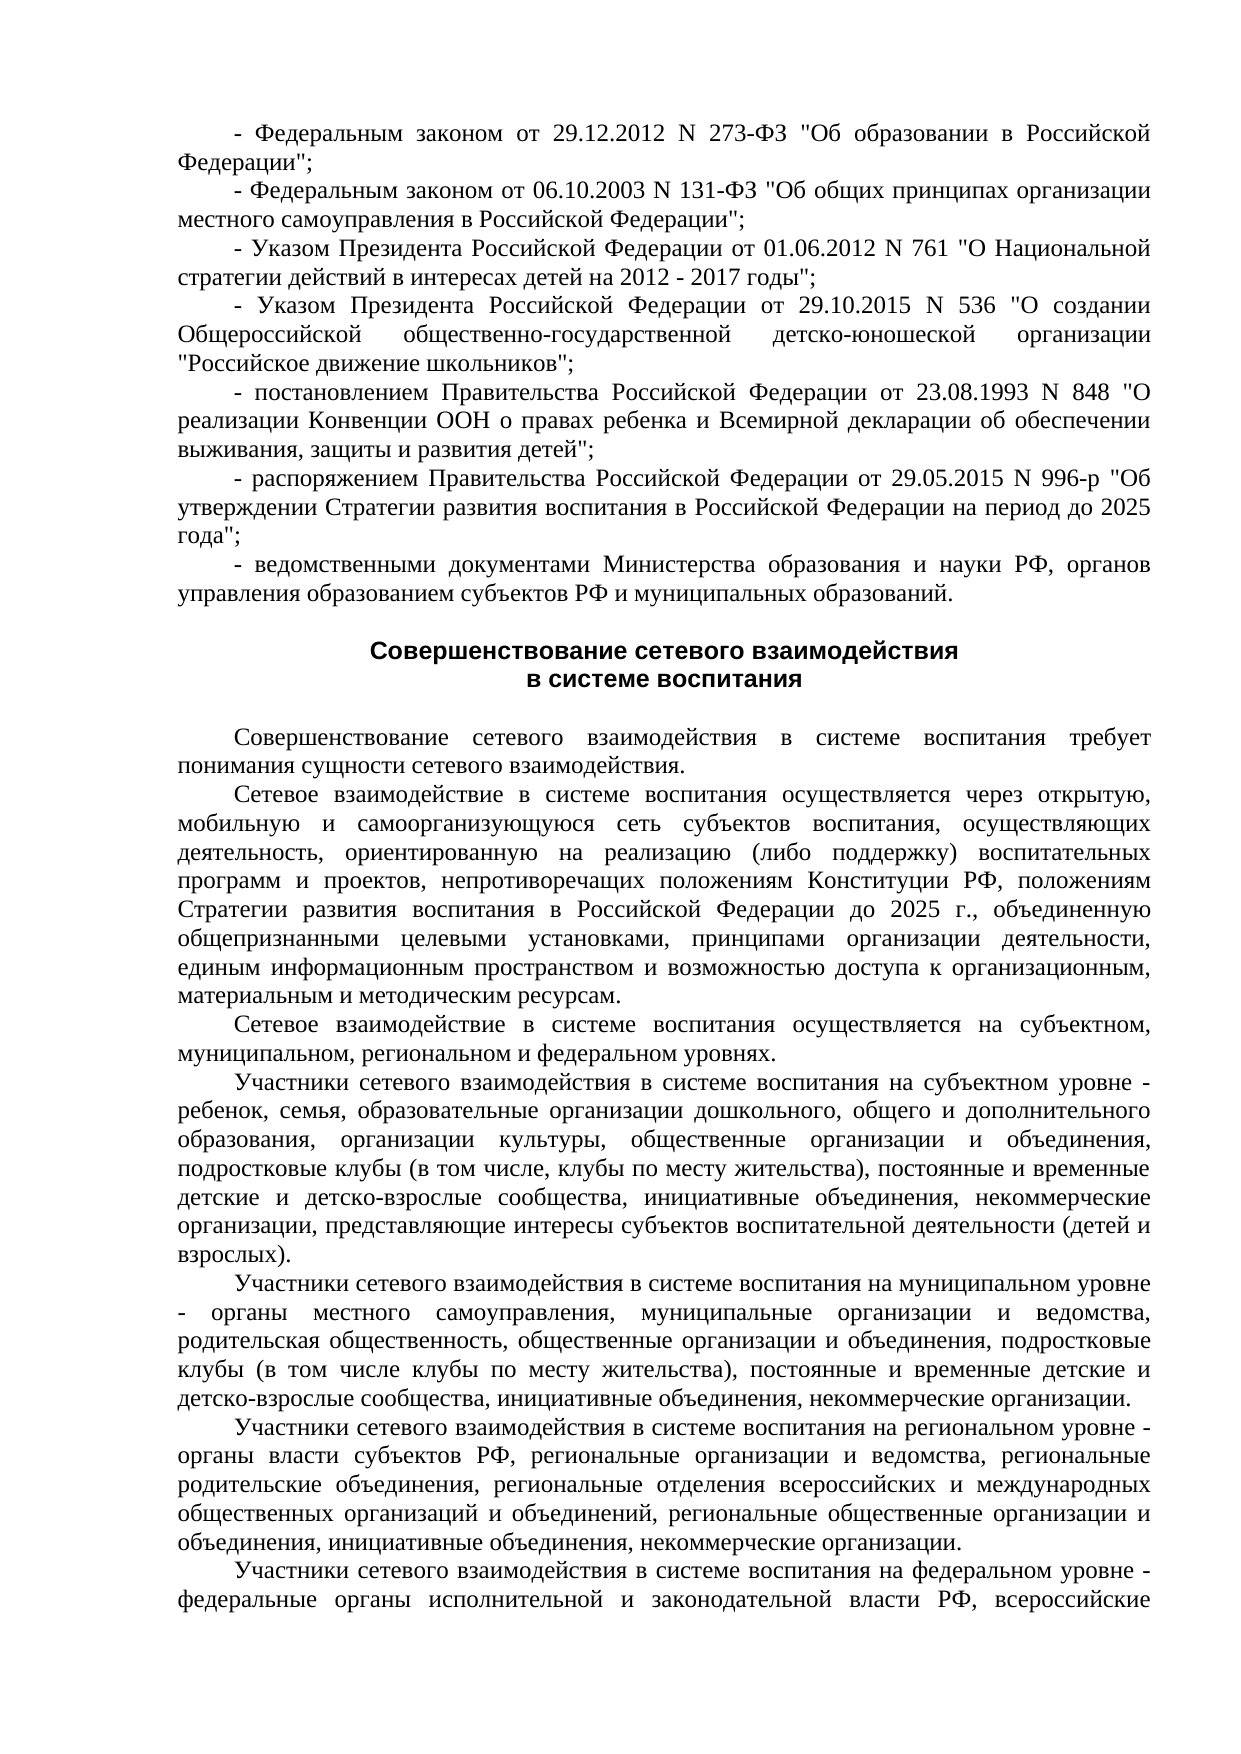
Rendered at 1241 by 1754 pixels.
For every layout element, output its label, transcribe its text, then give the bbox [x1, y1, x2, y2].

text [177, 1556, 1152, 1613]
text Участники сетевого взаимодействия в системе воспитания на региональном уровне - органы власти субъектов РФ, региональные организации и ведомства, региональные родительские объединения, региональные отделения всероссийских и международных общественных организаций и объединений, региональные общественные организации и объединения, инициативные объединения, некоммерческие организации. [177, 1412, 1152, 1556]
text Сетевое взаимодействие в системе воспитания осуществляется через открытую, мобильную и самоорганизующуюся сеть субъектов воспитания, осуществляющих деятельность, ориентированную на реализацию (либо поддержку) воспитательных программ и проектов, непротиворечащих положениям Конституции РФ, положениям Стратегии развития воспитания в Российской Федерации до 2025 г., объединенную общепризнанными целевыми установками, принципами организации деятельности, единым информационным пространством и возможностью доступа к организационным, материальным и методическим ресурсам. [177, 779, 1152, 1009]
text - постановлением Правительства Российской Федерации от 23.08.1993 N 848 "О реализации Конвенции ООН о правах ребенка и Всемирной декларации об обеспечении выживания, защиты и развития детей"; [177, 377, 1152, 463]
text в системе воспитания [177, 664, 1152, 693]
text Участники сетевого взаимодействия в системе воспитания на муниципальном уровне - органы местного самоуправления, муниципальные организации и ведомства, родительская общественность, общественные организации и объединения, подростковые клубы (в том числе клубы по месту жительства), постоянные и временные детские и детско-взрослые сообщества, инициативные объединения, некоммерческие организации. [177, 1268, 1152, 1412]
text Сетевое взаимодействие в системе воспитания осуществляется на субъектном, муниципальном, региональном и федеральном уровнях. [177, 1009, 1152, 1067]
text - Федеральным законом от 29.12.2012 N 273-ФЗ "Об образовании в Российской Федерации"; [177, 118, 1152, 176]
text - Указом Президента Российской Федерации от 01.06.2012 N 761 "О Национальной стратегии действий в интересах детей на 2012 - 2017 годы"; [177, 233, 1152, 291]
text - Указом Президента Российской Федерации от 29.10.2015 N 536 "О создании Общероссийской общественно-государственной детско-юношеской организации "Российское движение школьников"; [177, 291, 1152, 377]
text Участники сетевого взаимодействия в системе воспитания на субъектном уровне - ребенок, семья, образовательные организации дошкольного, общего и дополнительного образования, организации культуры, общественные организации и объединения, подростковые клубы (в том числе, клубы по месту жительства), постоянные и временные детские и детско-взрослые сообщества, инициативные объединения, некоммерческие организации, представляющие интересы субъектов воспитательной деятельности (детей и взрослых). [177, 1067, 1152, 1268]
text - Федеральным законом от 06.10.2003 N 131-ФЗ "Об общих принципах организации местного самоуправления в Российской Федерации"; [177, 176, 1152, 233]
text Совершенствование сетевого взаимодействия в системе воспитания требует понимания сущности сетевого взаимодействия. [177, 722, 1152, 779]
text - ведомственными документами Министерства образования и науки РФ, органов управления образованием субъектов РФ и муниципальных образований. [177, 549, 1152, 607]
text Совершенствование сетевого взаимодействия [177, 636, 1152, 664]
text - распоряжением Правительства Российской Федерации от 29.05.2015 N 996-р "Об утверждении Стратегии развития воспитания в Российской Федерации на период до 2025 года"; [177, 463, 1152, 549]
